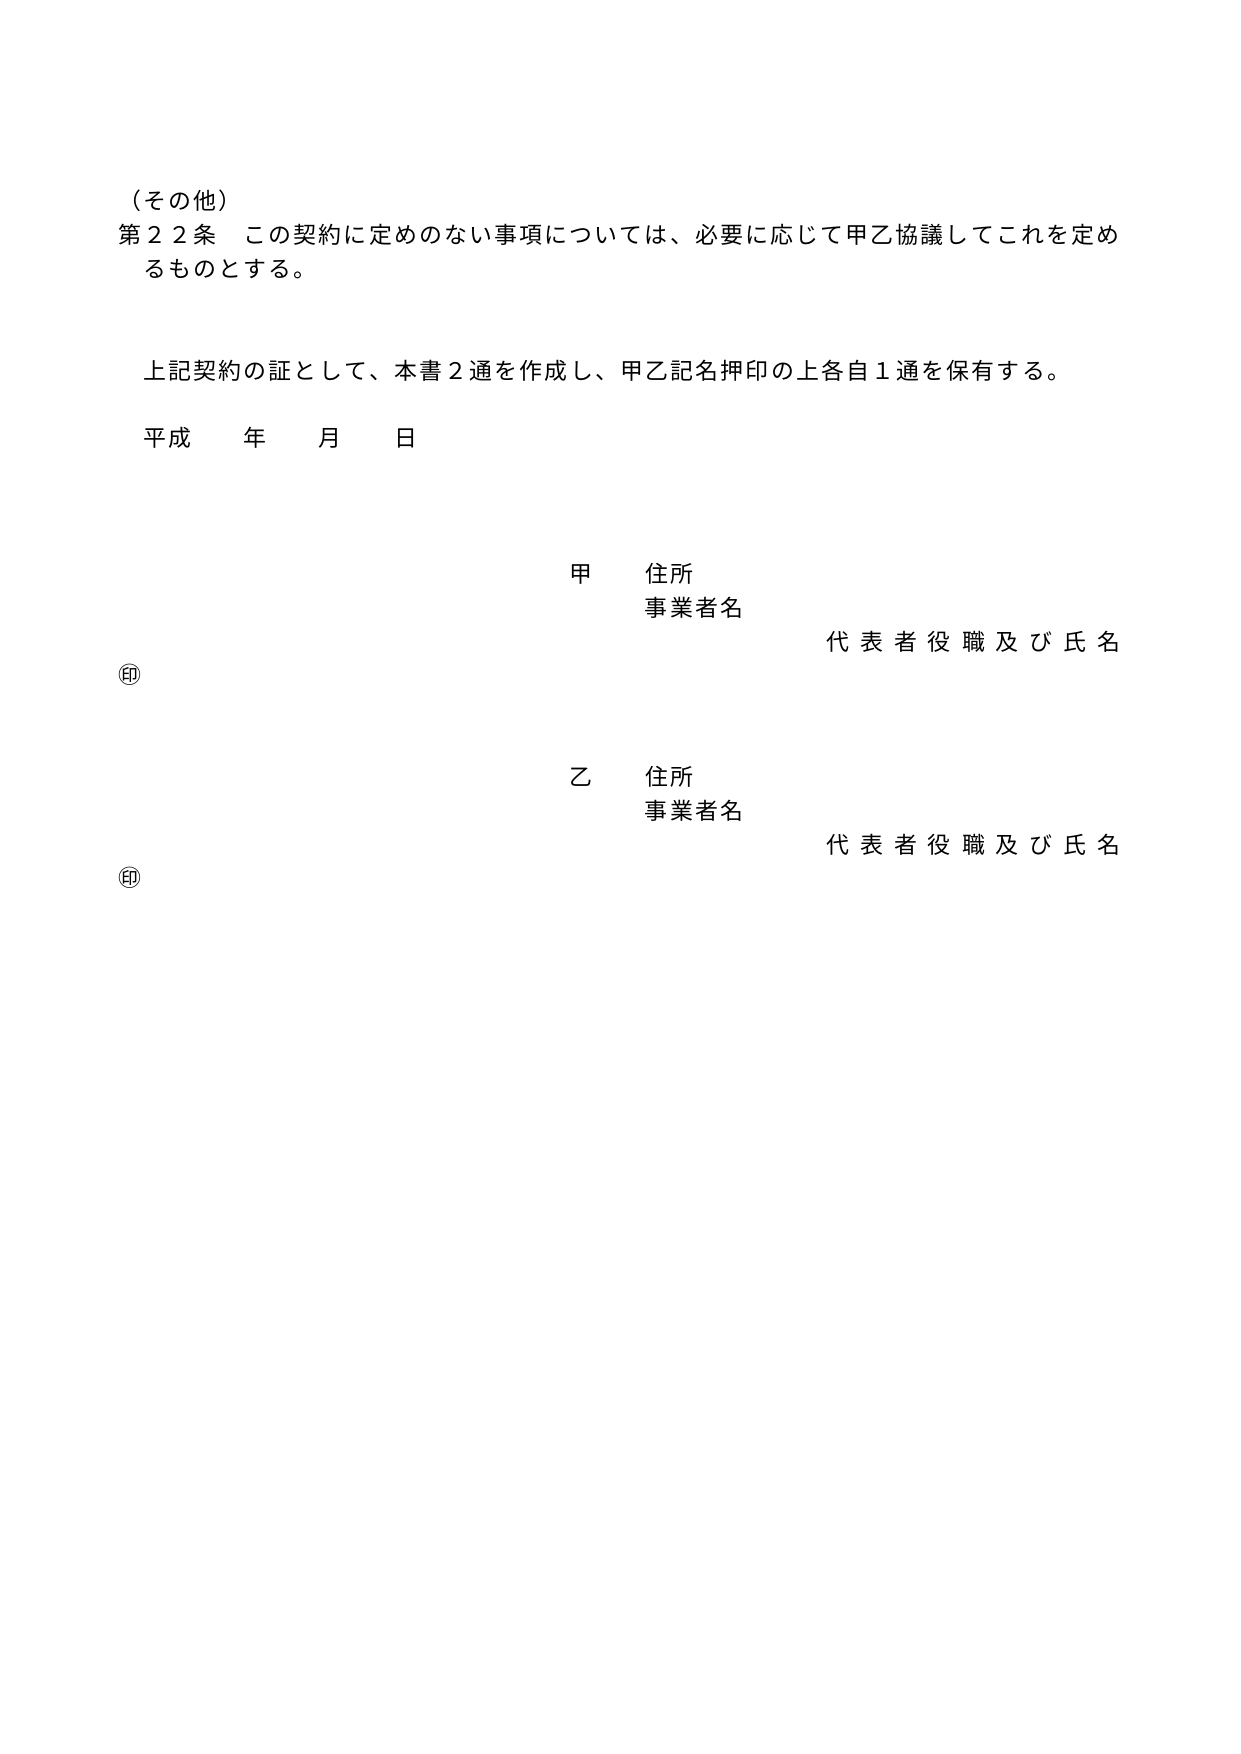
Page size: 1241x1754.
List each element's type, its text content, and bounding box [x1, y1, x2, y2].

text 代表者役職及び氏名 ㊞ [118, 623, 1122, 691]
text 事業者名 [118, 589, 1122, 623]
text 上記契約の証として、本書２通を作成し、甲乙記名押印の上各自１通を保有する。 [118, 352, 1122, 386]
text 平成 年 月 日 [118, 420, 1122, 454]
text 乙 住所 [118, 758, 1122, 792]
text 代表者役職及び氏名 ㊞ [118, 826, 1122, 894]
text 第２２条 この契約に定めのない事項については、必要に応じて甲乙協議してこれを定めるものとする。 [118, 217, 1122, 284]
text 甲 住所 [118, 555, 1122, 589]
text （その他） [118, 183, 1122, 217]
text 事業者名 [118, 792, 1122, 826]
